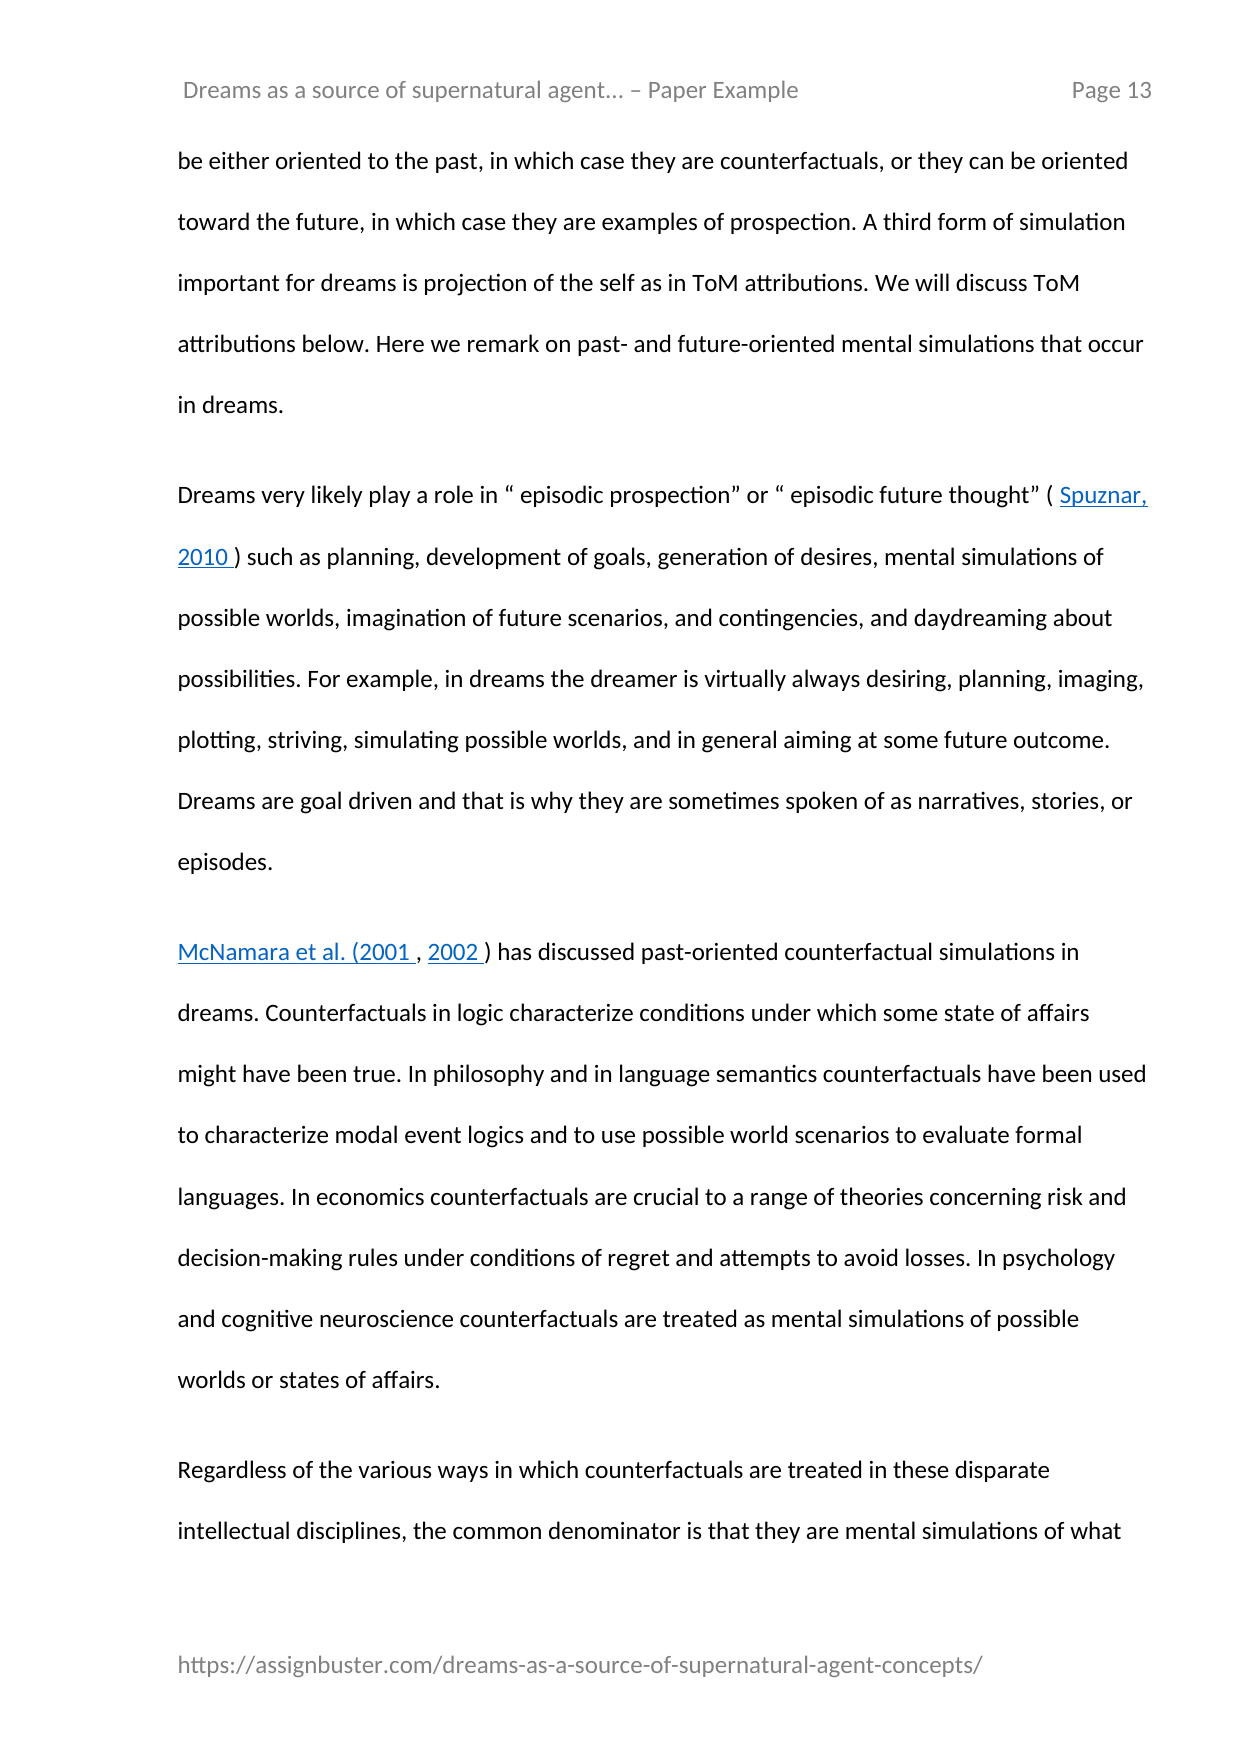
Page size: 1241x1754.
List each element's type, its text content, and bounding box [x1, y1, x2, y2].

text McNamara et al. (2001 , 2002 ) has discussed past-oriented counterfactual simulations in dreams. Counterfactuals in logic characterize conditions under which some state of affairs might have been true. In philosophy and in language semantics counterfactuals have been used to characterize modal event logics and to use possible world scenarios to evaluate formal languages. In economics counterfactuals are crucial to a range of theories concerning risk and decision-making rules under conditions of regret and attempts to avoid losses. In psychology and cognitive neuroscience counterfactuals are treated as mental simulations of possible worlds or states of affairs. [177, 936, 1152, 1394]
text Dreams very likely play a role in “ episodic prospection” or “ episodic future thought” ( Spuznar, 2010 ) such as planning, development of goals, generation of desires, mental simulations of possible worlds, imagination of future scenarios, and contingencies, and daydreaming about possibilities. For example, in dreams the dreamer is virtually always desiring, planning, imaging, plotting, striving, simulating possible worlds, and in general aiming at some future outcome. Dreams are goal driven and that is why they are sometimes spoken of as narratives, stories, or episodes. [177, 480, 1152, 876]
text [177, 1454, 1152, 1546]
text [177, 145, 1152, 420]
